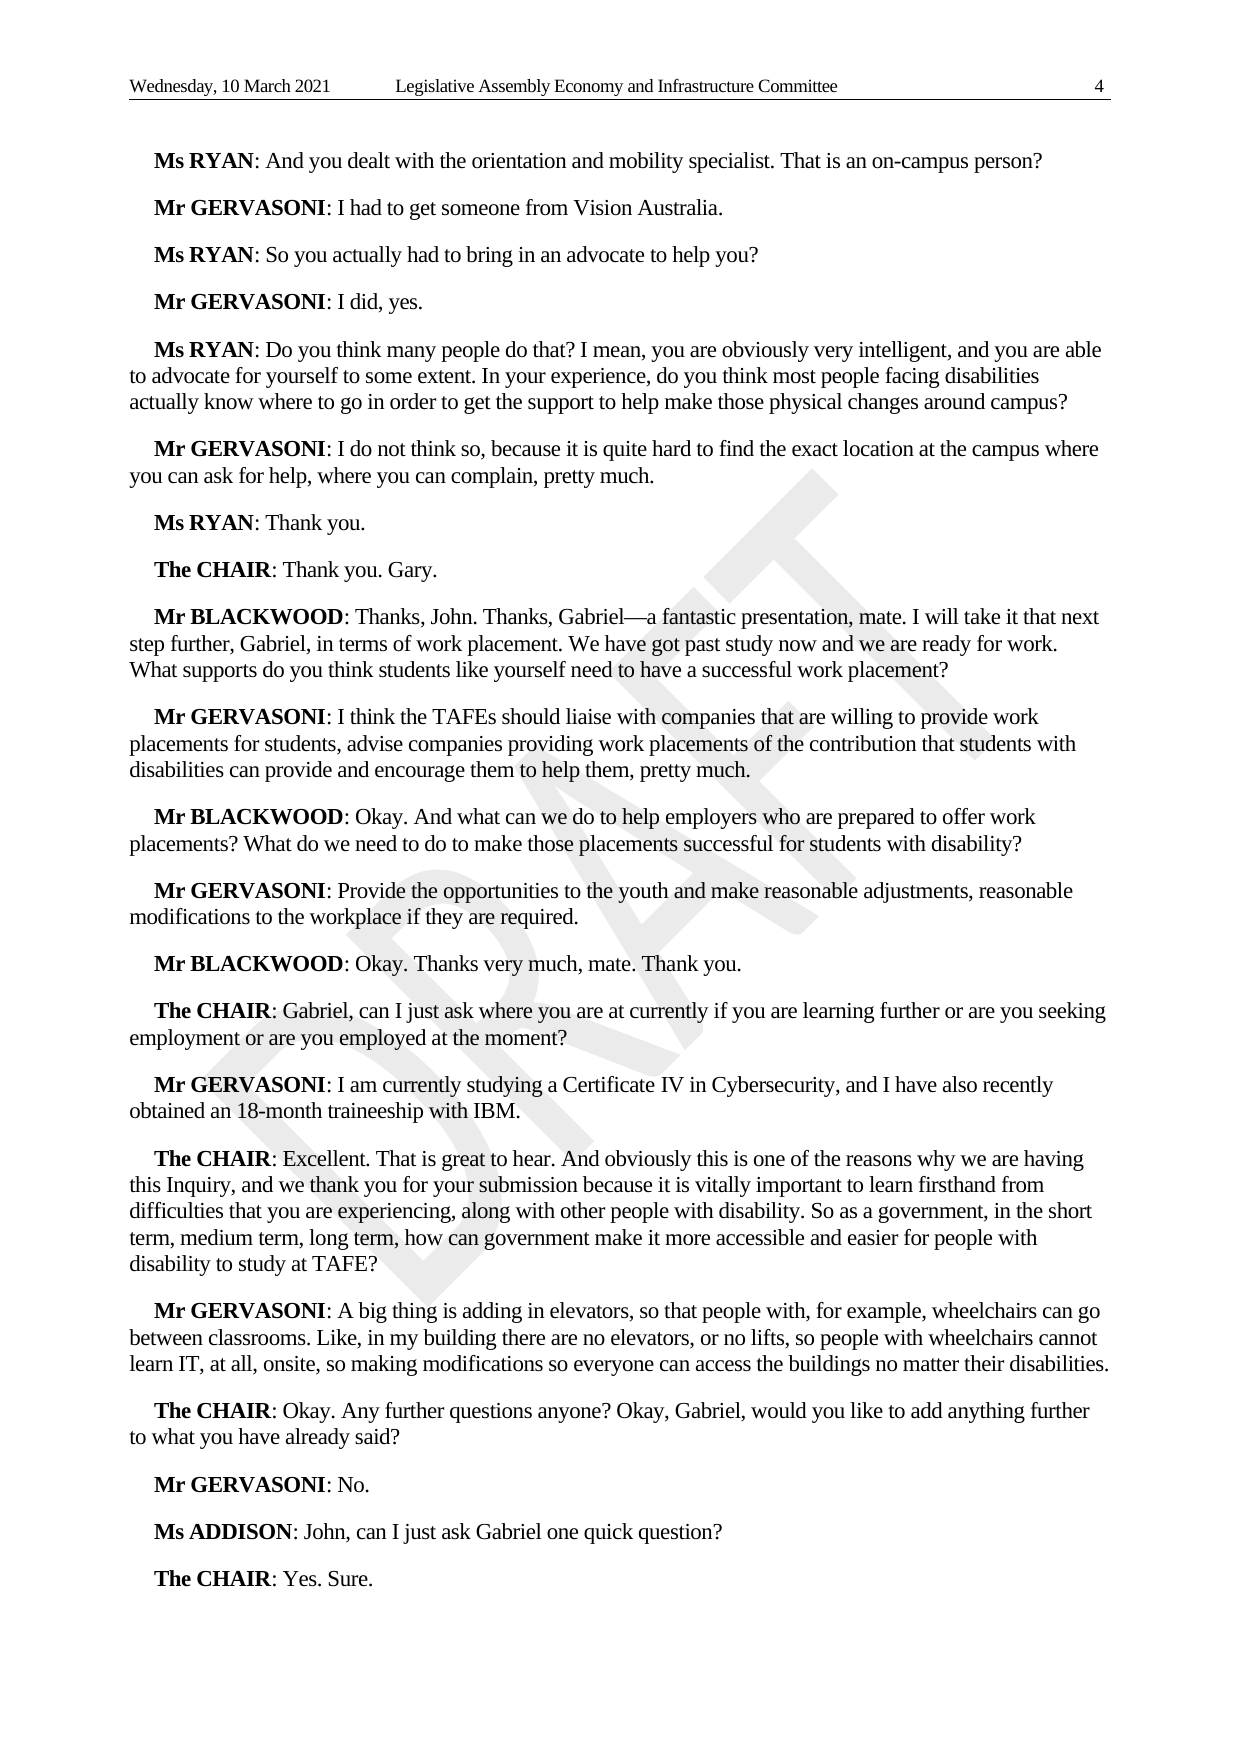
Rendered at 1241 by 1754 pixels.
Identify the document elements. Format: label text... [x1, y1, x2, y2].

text Ms RYAN: So you actually had to bring in an advocate to help you? [129, 241, 1111, 268]
text Ms RYAN: Do you think many people do that? I mean, you are obviously very intelligent, and you are able to advocate for yourself to some extent. In your experience, do you think most people facing disabilities actually know where to go in order to get the support to help make those physical changes around campus? [129, 336, 1111, 415]
text The CHAIR: Yes. Sure. [129, 1565, 1111, 1591]
text Ms ADDISON: John, can I just ask Gabriel one quick question? [129, 1518, 1111, 1544]
text The CHAIR: Excellent. That is great to hear. And obviously this is one of the reasons why we are having this Inquiry, and we thank you for your submission because it is vitally important to learn firsthand from difficulties that you are experiencing, along with other people with disability. So as a government, in the short term, medium term, long term, how can government make it more accessible and easier for people with disability to study at TAFE? [129, 1144, 1111, 1276]
text The CHAIR: Okay. Any further questions anyone? Okay, Gabriel, would you like to add anything further to what you have already said? [129, 1397, 1111, 1450]
text Mr GERVASONI: I had to get someone from Vision Australia. [129, 194, 1111, 220]
text The CHAIR: Gabriel, can I just ask where you are at currently if you are learning further or are you seeking employment or are you employed at the moment? [129, 997, 1111, 1050]
text Mr GERVASONI: A big thing is adding in elevators, so that people with, for example, wheelchairs can go between classrooms. Like, in my building there are no elevators, or no lifts, so people with wheelchairs cannot learn IT, at all, onsite, so making modifications so everyone can access the buildings no matter their disabilities. [129, 1297, 1111, 1376]
text Ms RYAN: Thank you. [129, 509, 1111, 535]
text Mr GERVASONI: Provide the opportunities to the youth and make reasonable adjustments, reasonable modifications to the workplace if they are required. [129, 877, 1111, 929]
text The CHAIR: Thank you. Gary. [129, 556, 1111, 583]
text Mr GERVASONI: I think the TAFEs should liaise with companies that are willing to provide work placements for students, advise companies providing work placements of the contribution that students with disabilities can provide and encourage them to help them, pretty much. [129, 703, 1111, 782]
text Mr GERVASONI: I do not think so, because it is quite hard to find the exact location at the campus where you can ask for help, where you can complain, pretty much. [129, 436, 1111, 488]
text Ms RYAN: And you dealt with the orientation and mobility specialist. That is an on-campus person? [129, 147, 1111, 173]
text Mr GERVASONI: I am currently studying a Certificate IV in Cybersecurity, and I have also recently obtained an 18-month traineeship with IBM. [129, 1071, 1111, 1124]
text Mr GERVASONI: I did, yes. [129, 288, 1111, 315]
text Mr BLACKWOOD: Okay. Thanks very much, mate. Thank you. [129, 950, 1111, 977]
text Mr BLACKWOOD: Okay. And what can we do to help employers who are prepared to offer work placements? What do we need to do to make those placements successful for students with disability? [129, 803, 1111, 856]
text Mr GERVASONI: No. [129, 1471, 1111, 1497]
text Mr BLACKWOOD: Thanks, John. Thanks, Gabriel—a fantastic presentation, mate. I will take it that next step further, Gabriel, in terms of work placement. We have got past study now and we are ready for work. What supports do you think students like yourself need to have a successful work placement? [129, 603, 1111, 682]
